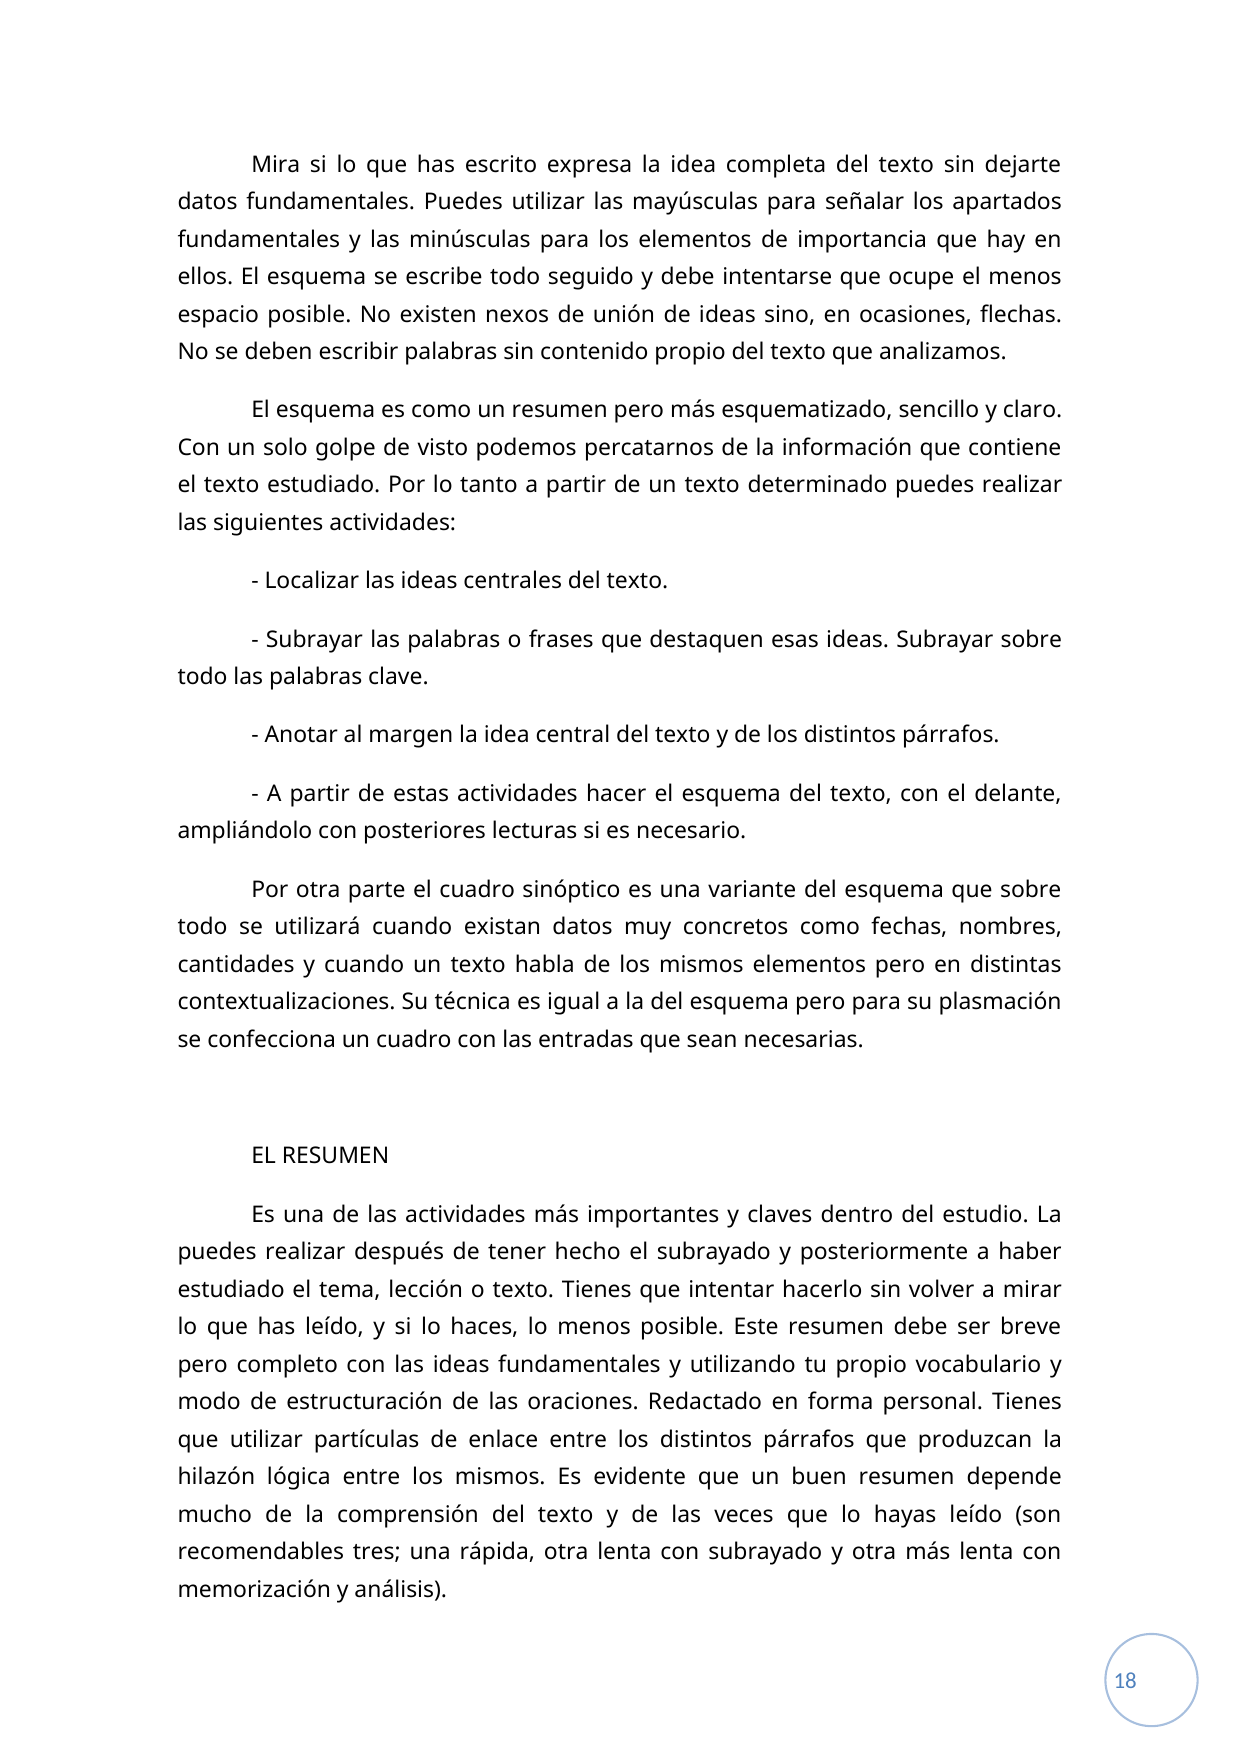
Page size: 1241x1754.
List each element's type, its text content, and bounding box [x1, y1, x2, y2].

text Por otra parte el cuadro sinóptico es una variante del esquema que sobre todo se utilizará cuando existan datos muy concretos como fechas, nombres, cantidades y cuando un texto habla de los mismos elementos pero en distintas contextualizaciones. Su técnica es igual a la del esquema pero para su plasmación se confecciona un cuadro con las entradas que sean necesarias. [177, 873, 1063, 1054]
text - Subrayar las palabras o frases que destaquen esas ideas. Subrayar sobre todo las palabras clave. [177, 623, 1063, 691]
text Mira si lo que has escrito expresa la idea completa del texto sin dejarte datos fundamentales. Puedes utilizar las mayúsculas para señalar los apartados fundamentales y las minúsculas para los elementos de importancia que hay en ellos. El esquema se escribe todo seguido y debe intentarse que ocupe el menos espacio posible. No existen nexos de unión de ideas sino, en ocasiones, flechas. No se deben escribir palabras sin contenido propio del texto que analizamos. [177, 148, 1063, 366]
text El esquema es como un resumen pero más esquematizado, sencillo y claro. Con un solo golpe de visto podemos percatarnos de la información que contiene el texto estudiado. Por lo tanto a partir de un texto determinado puedes realizar las siguientes actividades: [177, 393, 1063, 537]
text - A partir de estas actividades hacer el esquema del texto, con el delante, ampliándolo con posteriores lecturas si es necesario. [177, 777, 1063, 846]
text - Anotar al margen la idea central del texto y de los distintos párrafos. [177, 718, 1063, 750]
text - Localizar las ideas centrales del texto. [177, 564, 1063, 596]
text Es una de las actividades más importantes y claves dentro del estudio. La puedes realizar después de tener hecho el subrayado y posteriormente a haber estudiado el tema, lección o texto. Tienes que intentar hacerlo sin volver a mirar lo que has leído, y si lo haces, lo menos posible. Este resumen debe ser breve pero completo con las ideas fundamentales y utilizando tu propio vocabulario y modo de estructuración de las oraciones. Redactado en forma personal. Tienes que utilizar partículas de enlace entre los distintos párrafos que produzcan la hilazón lógica entre los mismos. Es evidente que un buen resumen depende mucho de la comprensión del texto y de las veces que lo hayas leído (son recomendables tres; una rápida, otra lenta con subrayado y otra más lenta con memorización y análisis). [177, 1198, 1063, 1604]
text EL RESUMEN [177, 1139, 1063, 1171]
